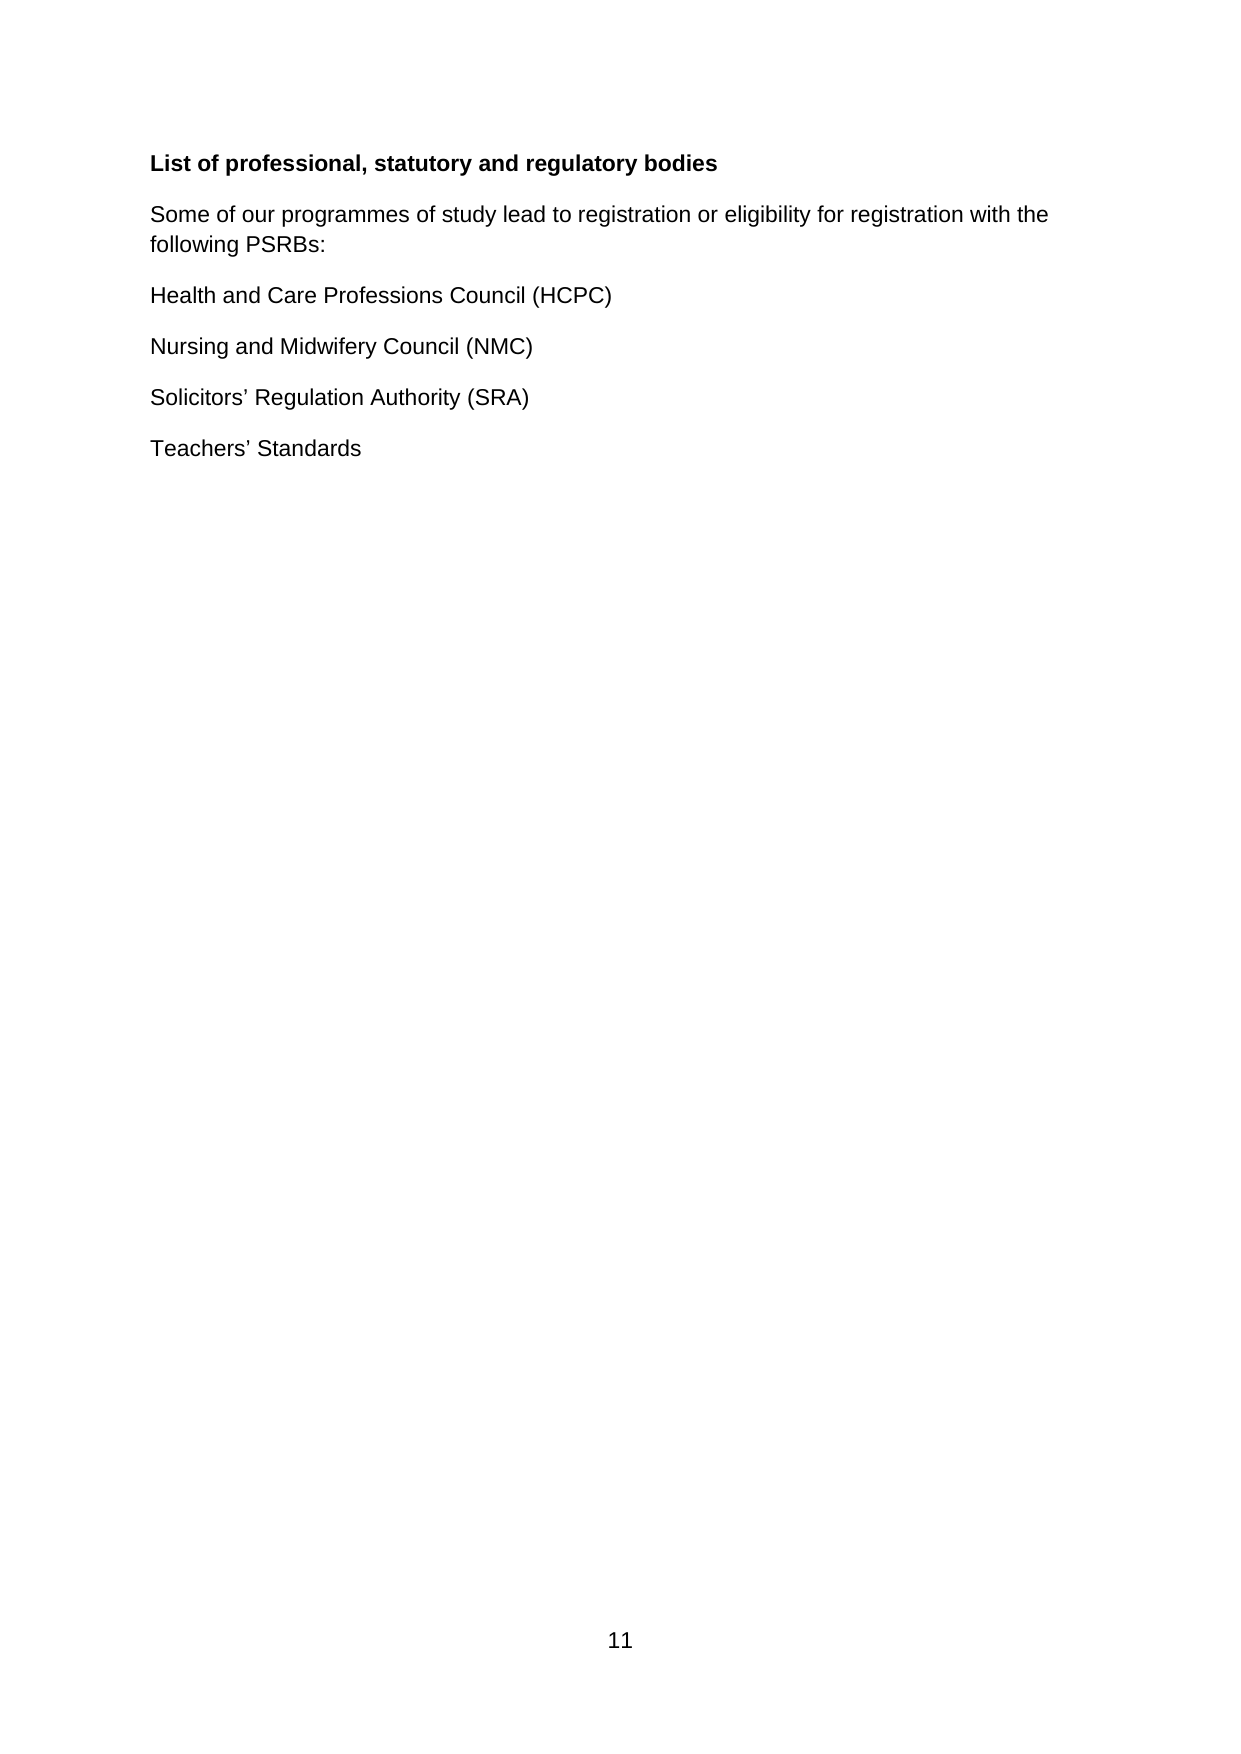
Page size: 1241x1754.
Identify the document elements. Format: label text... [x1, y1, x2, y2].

text Teachers’ Standards [150, 435, 1090, 462]
text Health and Care Professions Council (HCPC) [150, 282, 1090, 309]
text Some of our programmes of study lead to registration or eligibility for registration with the following PSRBs: [150, 201, 1090, 258]
text Nursing and Midwifery Council (NMC) [150, 333, 1090, 360]
text List of professional, statutory and regulatory bodies [150, 150, 1090, 176]
text Solicitors’ Regulation Authority (SRA) [150, 384, 1090, 411]
